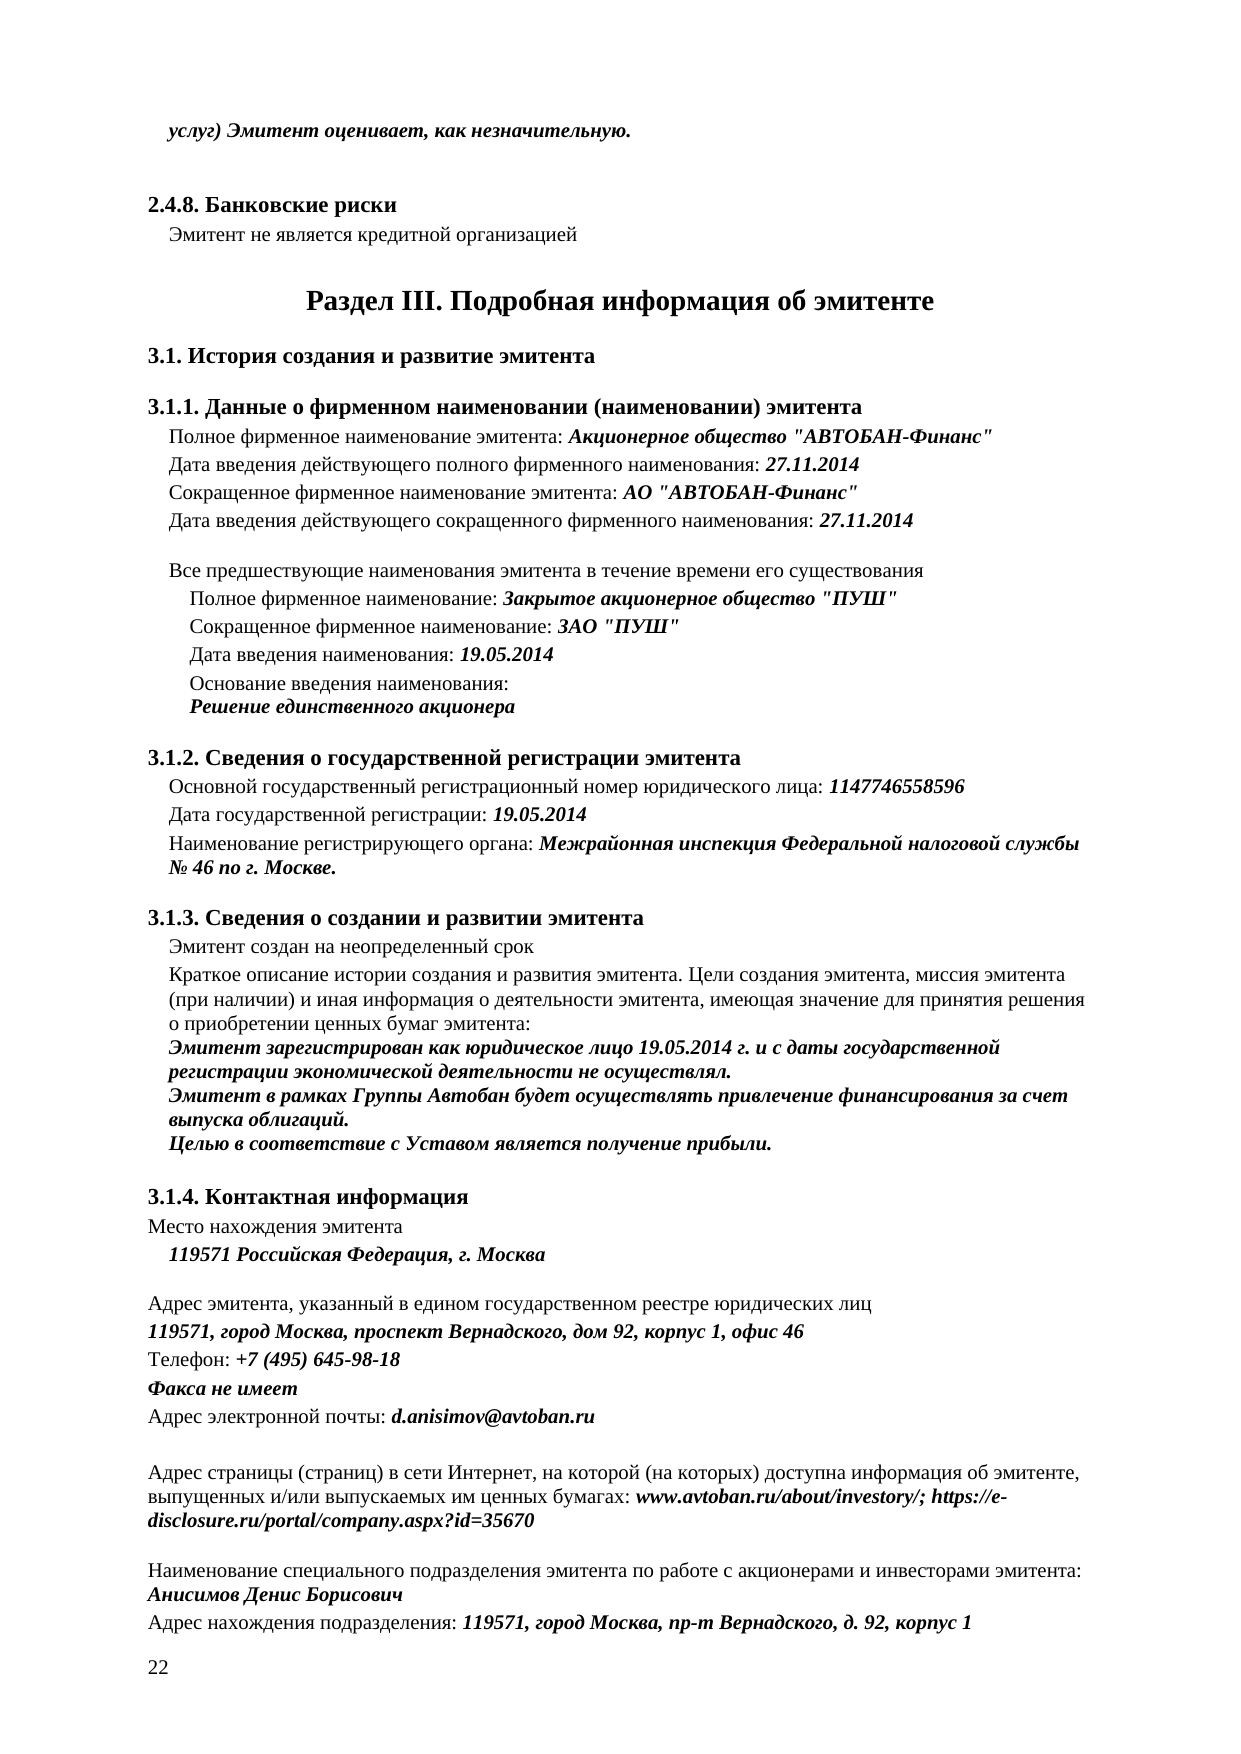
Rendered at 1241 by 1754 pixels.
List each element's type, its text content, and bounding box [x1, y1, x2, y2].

text Факса не имеет [148, 1376, 1092, 1400]
subtitle 3.1.2. Сведения о государственной регистрации эмитента [148, 743, 1092, 770]
text Наименование специального подразделения эмитента по работе с акционерами и инвесторами эмитента: Анисимов Денис Борисович [148, 1558, 1092, 1606]
text Телефон: +7 (495) 645-98-18 [148, 1347, 1092, 1371]
subtitle Адрес эмитента, указанный в едином государственном реестре юридических лиц [148, 1291, 1092, 1315]
subtitle 3.1.4. Контактная информация [148, 1183, 1092, 1209]
text 119571, город Москва, проспект Вернадского, дом 92, корпус 1, офис 46 [148, 1319, 1092, 1343]
text 119571 Российская Федерация, г. Москва [168, 1242, 1092, 1266]
text Адрес нахождения подразделения: 119571, город Москва, пр-т Вернадского, д. 92, корпус 1 [148, 1610, 1092, 1634]
subtitle Все предшествующие наименования эмитента в течение времени его существования [168, 557, 1092, 582]
text Эмитент не является кредитной организацией [168, 222, 1092, 246]
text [168, 118, 1092, 166]
subtitle Место нахождения эмитента [148, 1214, 1092, 1238]
text Сокращенное фирменное наименование эмитента: АО "АВТОБАН-Финанс" [168, 480, 1092, 504]
text Основание введения наименования: Решение единственного акционера [189, 670, 1092, 718]
text Полное фирменное наименование: Закрытое акционерное общество "ПУШ" [189, 586, 1092, 610]
text Дата государственной регистрации: 19.05.2014 [168, 802, 1092, 826]
text Эмитент создан на неопределенный срок [168, 934, 1092, 958]
text Адрес страницы (страниц) в сети Интернет, на которой (на которых) доступна информация об эмитенте, выпущенных и/или выпускаемых им ценных бумагах: www.avtoban.ru/about/investory/; https://e-disclosure.ru/portal/company.aspx?id=35670 [148, 1460, 1092, 1532]
subtitle 3.1.1. Данные о фирменном наименовании (наименовании) эмитента [148, 393, 1092, 419]
text Дата введения наименования: 19.05.2014 [189, 642, 1092, 666]
text Основной государственный регистрационный номер юридического лица: 1147746558596 [168, 774, 1092, 798]
text Полное фирменное наименование эмитента: Акционерное общество "АВТОБАН-Финанс" [168, 424, 1092, 448]
text Краткое описание истории создания и развития эмитента. Цели создания эмитента, миссия эмитента (при наличии) и иная информация о деятельности эмитента, имеющая значение для принятия решения о приобретении ценных бумаг эмитента: Эмитент зарегистрирован как юридическое лицо 19.05.2014 г. и с даты государственной регистрации экономической деятельности не осуществлял. Эмитент в рамках Группы Автобан будет осуществлять привлечение финансирования за счет выпуска облигаций. Целью в соответствие с Уставом является получение прибыли. [168, 962, 1092, 1179]
subtitle Раздел III. Подробная информация об эмитенте [148, 283, 1092, 317]
text Дата введения действующего сокращенного фирменного наименования: 27.11.2014 [168, 508, 1092, 532]
text Адрес электронной почты: d.anisimov@avtoban.ru [148, 1404, 1092, 1428]
subtitle 2.4.8. Банковские риски [148, 191, 1092, 218]
subtitle 3.1.3. Сведения о создании и развитии эмитента [148, 904, 1092, 930]
text Сокращенное фирменное наименование: ЗАО "ПУШ" [189, 614, 1092, 638]
text Наименование регистрирующего органа: Межрайонная инспекция Федеральной налоговой службы № 46 по г. Москве. [168, 831, 1092, 879]
subtitle 3.1. История создания и развитие эмитента [148, 342, 1092, 368]
text Дата введения действующего полного фирменного наименования: 27.11.2014 [168, 452, 1092, 476]
